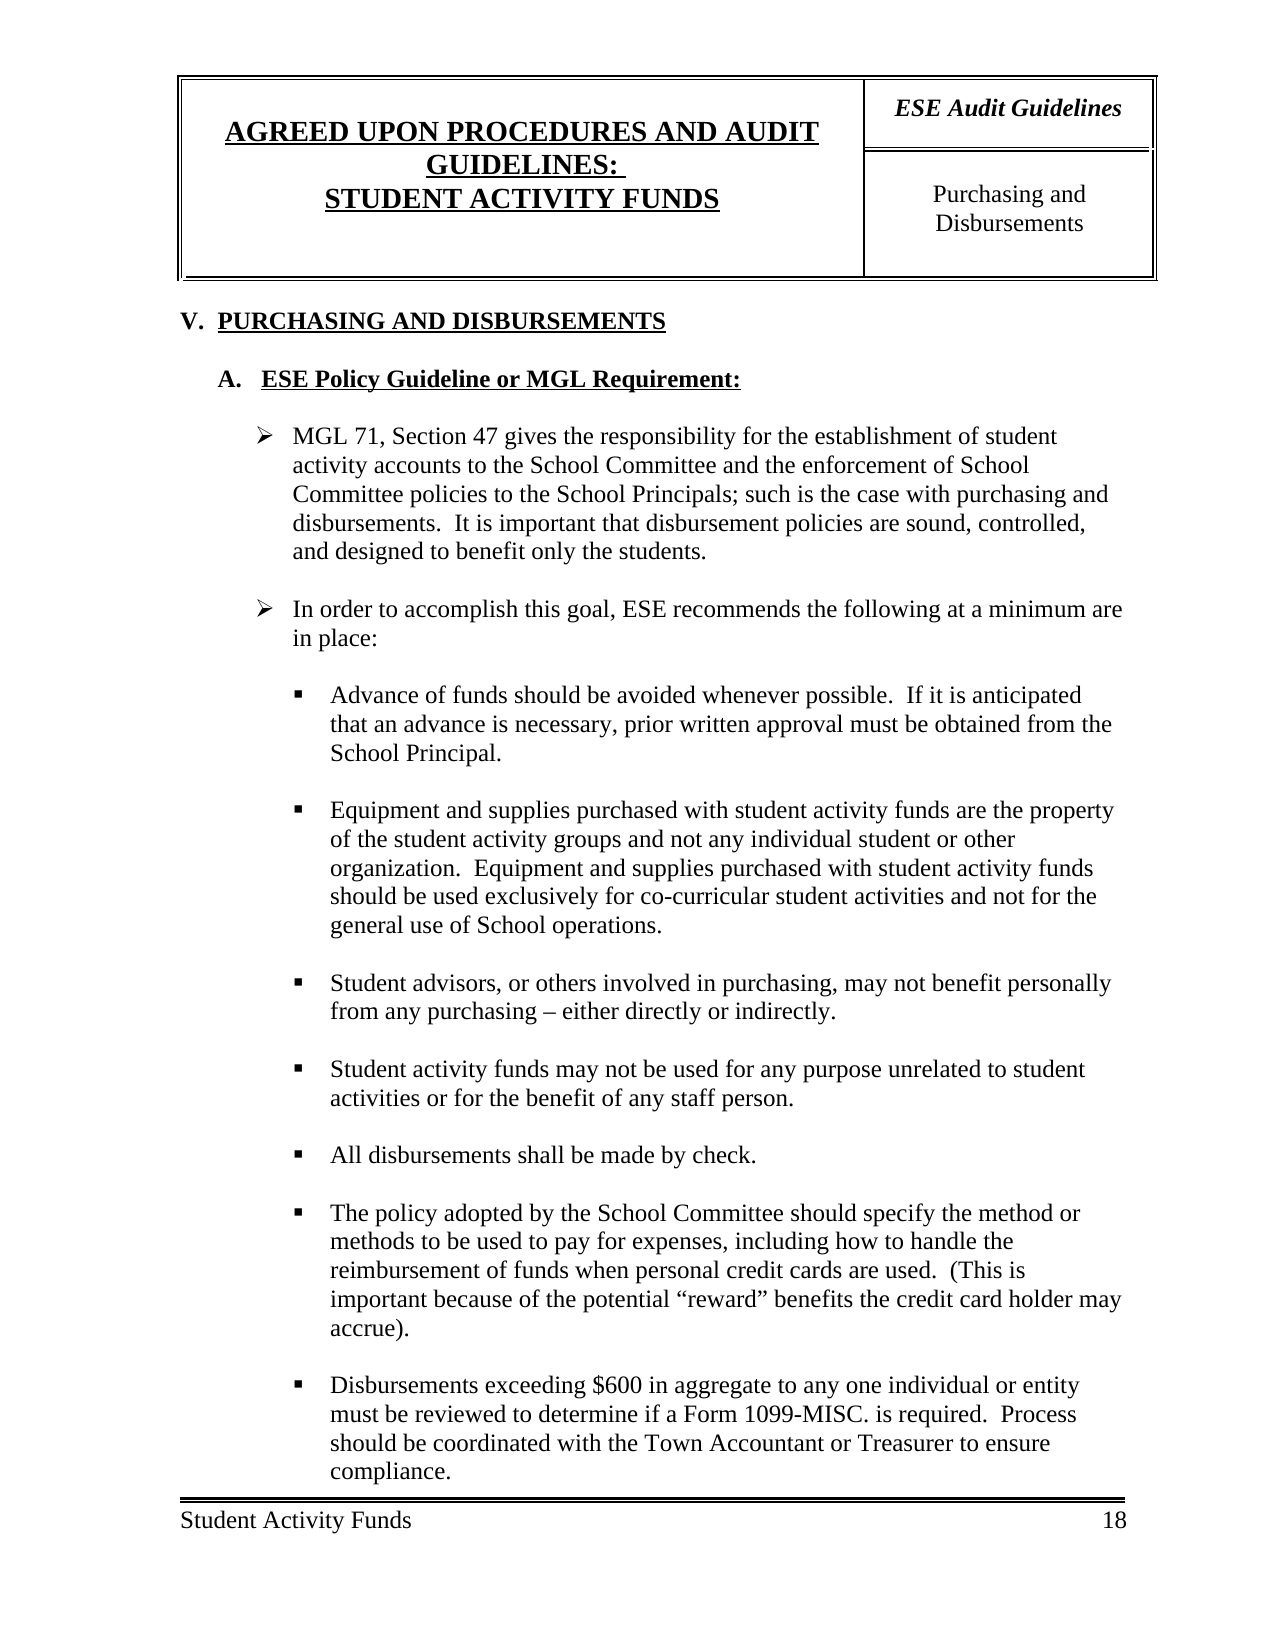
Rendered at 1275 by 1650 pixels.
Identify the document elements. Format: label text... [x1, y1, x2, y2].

list ESE Policy Guideline or MGL Requirement: [217, 364, 1125, 393]
list Equipment and supplies purchased with student activity funds are the property of the student activity groups and not any individual student or other organization. Equipment and supplies purchased with student activity funds should be used exclusively for co-curricular student activities and not for the general use of School operations. [292, 795, 1125, 939]
list The policy adopted by the School Committee should specify the method or methods to be used to pay for expenses, including how to handle the reimbursement of funds when personal credit cards are used. (This is important because of the potential “reward” benefits the credit card holder may accrue). [292, 1198, 1125, 1341]
list In order to accomplish this goal, ESE recommends the following at a minimum are in place: [255, 594, 1125, 651]
list Student advisors, or others involved in purchasing, may not benefit personally from any purchasing – either directly or indirectly. [292, 968, 1125, 1025]
list PURCHASING AND DISBURSEMENTS [180, 306, 1125, 335]
list Advance of funds should be avoided whenever possible. If it is anticipated that an advance is necessary, prior written approval must be obtained from the School Principal. [292, 680, 1125, 766]
list Student activity funds may not be used for any purpose unrelated to student activities or for the benefit of any staff person. [292, 1054, 1125, 1111]
list All disbursements shall be made by check. [292, 1140, 1125, 1169]
list MGL 71, Section 47 gives the responsibility for the establishment of student activity accounts to the School Committee and the enforcement of School Committee policies to the School Principals; such is the case with purchasing and disbursements. It is important that disbursement policies are sound, controlled, and designed to benefit only the students. [255, 421, 1125, 565]
list Disbursements exceeding $600 in aggregate to any one individual or entity must be reviewed to determine if a Form 1099-MISC. is required. Process should be coordinated with the Town Accountant or Treasurer to ensure compliance. [292, 1370, 1125, 1485]
